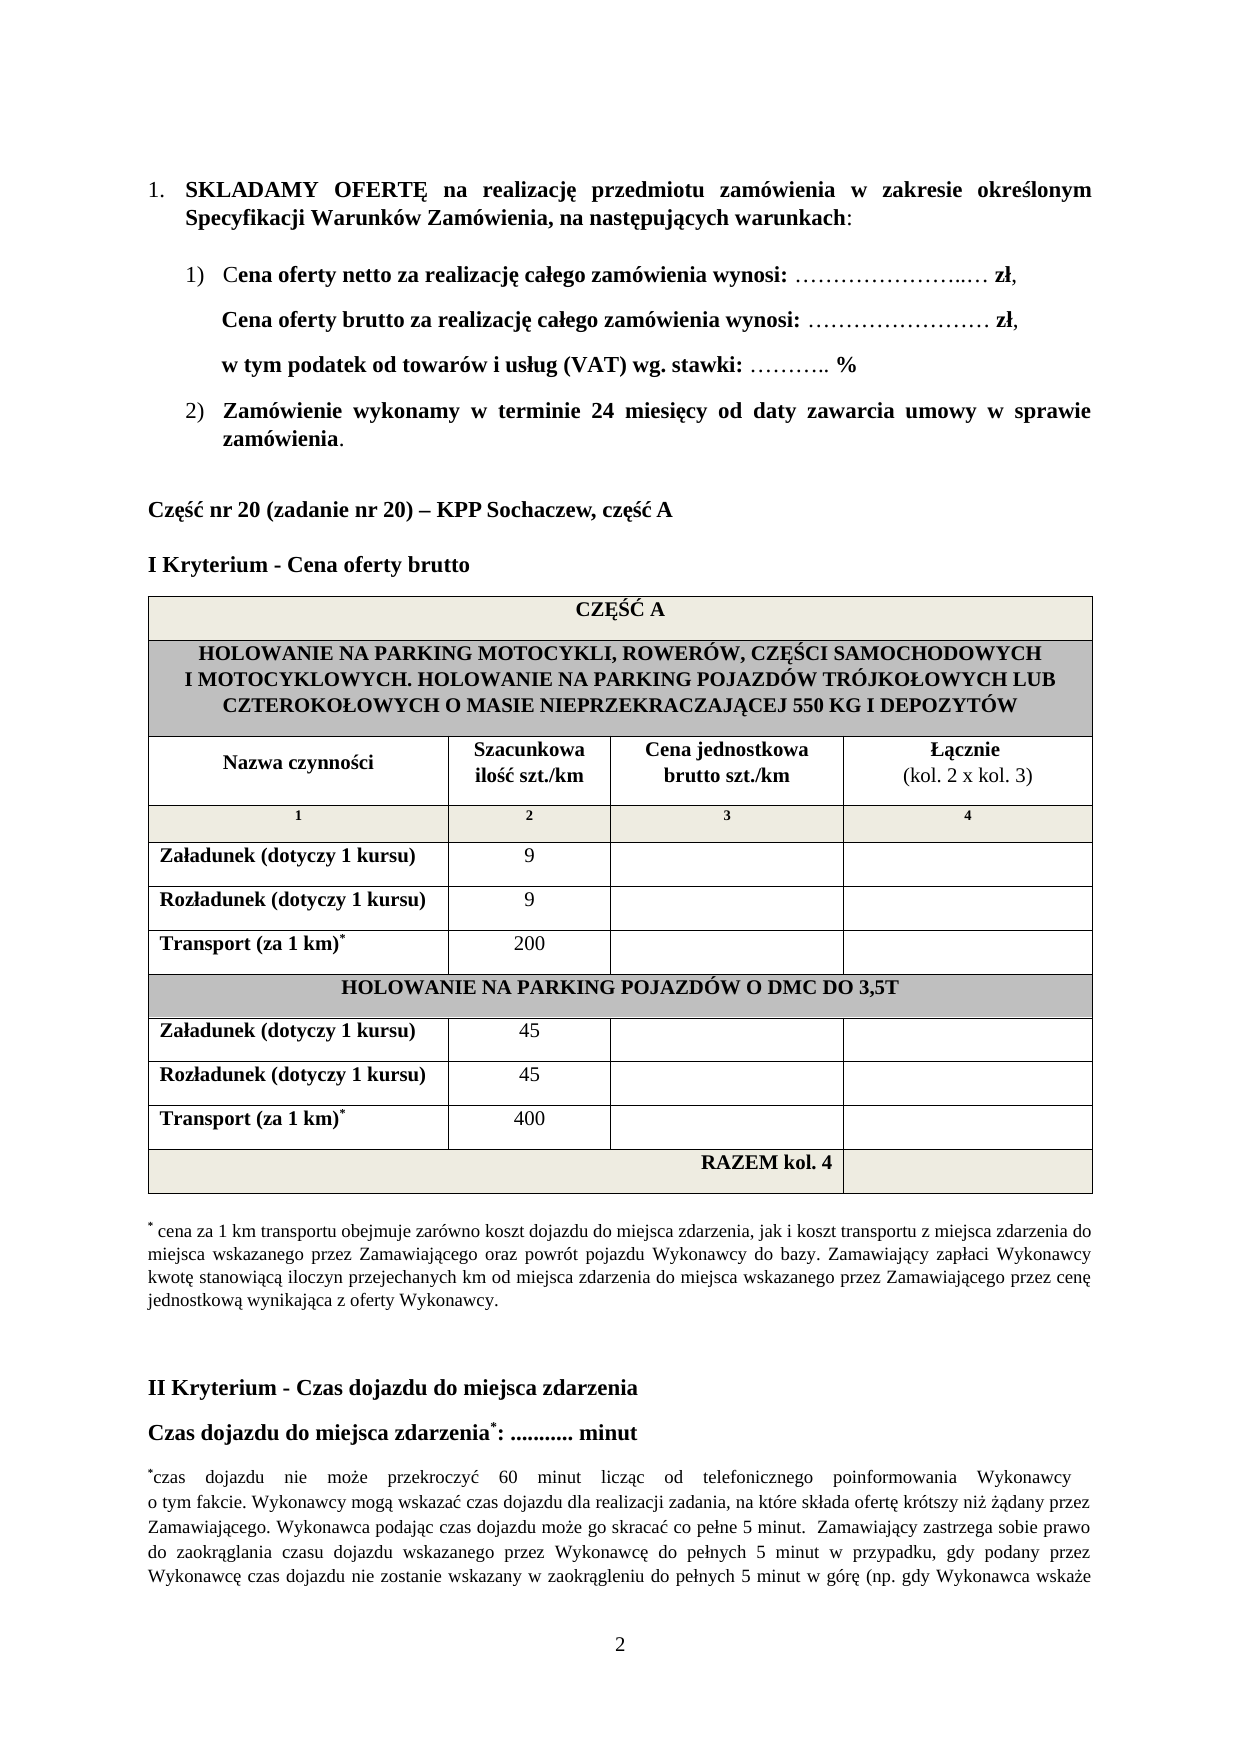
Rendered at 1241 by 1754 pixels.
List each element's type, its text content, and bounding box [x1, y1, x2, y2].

table_cell [611, 887, 843, 930]
text I Kryterium - Cena oferty brutto [148, 551, 1093, 577]
table_cell 1 [149, 806, 448, 842]
table_cell [611, 1019, 843, 1061]
table_cell 9 [449, 843, 610, 886]
table_header CZĘŚĆ A [149, 597, 1092, 640]
table_cell Łącznie (kol. 2 x kol. 3) [844, 737, 1092, 805]
table_cell 200 [449, 931, 610, 973]
text II Kryterium - Czas dojazdu do miejsca zdarzenia [148, 1374, 1093, 1401]
text * cena za 1 km transportu obejmuje zarówno koszt dojazdu do miejsca zdarzenia, jak i koszt transportu z miejsca zdarzenia do miejsca wskazanego przez Zamawiającego oraz powrót pojazdu Wykonawcy do bazy. Zamawiający zapłaci Wykonawcy kwotę stanowiącą iloczyn przejechanych km od miejsca zdarzenia do miejsca wskazanego przez Zamawiającego przez cenę jednostkową wynikająca z oferty Wykonawcy. [148, 1194, 1093, 1311]
table_cell [611, 1062, 843, 1105]
list SKLADAMY OFERTĘ na realizację przedmiotu zamówienia w zakresie określonym Specyfikacji Warunków Zamówienia, na następujących warunkach: [148, 176, 1093, 231]
table_cell Załadunek (dotyczy 1 kursu) [149, 1019, 448, 1061]
table_cell [611, 931, 843, 973]
table_cell [844, 887, 1092, 930]
table_cell [844, 1150, 1092, 1193]
list Cena oferty netto za realizację całego zamówienia wynosi: …………………..… zł, [185, 261, 1093, 288]
table_cell 4 [844, 806, 1092, 842]
text Czas dojazdu do miejsca zdarzenia*: ........... minut [148, 1419, 1093, 1446]
text Część nr 20 (zadanie nr 20) – KPP Sochaczew, część A [148, 497, 1093, 551]
list Zamówienie wykonamy w terminie 24 miesięcy od daty zawarcia umowy w sprawie zamówienia. [185, 397, 1093, 451]
table_cell [844, 1062, 1092, 1105]
table_cell 400 [449, 1106, 610, 1149]
table_cell RAZEM kol. 4 [149, 1150, 843, 1193]
table_cell [844, 1106, 1092, 1149]
table_cell Transport (za 1 km)* [149, 1106, 448, 1149]
table_cell HOLOWANIE NA PARKING MOTOCYKLI, ROWERÓW, CZĘŚCI SAMOCHODOWYCH I MOTOCYKLOWYCH. HOLOWANIE NA PARKING POJAZDÓW TRÓJKOŁOWYCH LUB CZTEROKOŁOWYCH O MASIE NIEPRZEKRACZAJĄCEJ 550 KG I DEPOZYTÓW [149, 641, 1092, 736]
table_cell [611, 843, 843, 886]
table_cell Rozładunek (dotyczy 1 kursu) [149, 1062, 448, 1105]
table_cell [611, 1106, 843, 1149]
table_cell [844, 931, 1092, 973]
table_cell 2 [449, 806, 610, 842]
text w tym podatek od towarów i usług (VAT) wg. stawki: ……….. % [185, 352, 1093, 378]
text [148, 1466, 1093, 1587]
table_cell Szacunkowa ilość szt./km [449, 737, 610, 805]
table_cell 9 [449, 887, 610, 930]
table_cell Załadunek (dotyczy 1 kursu) [149, 843, 448, 886]
table_cell 3 [611, 806, 843, 842]
table_cell 45 [449, 1019, 610, 1061]
table_cell Cena jednostkowa brutto szt./km [611, 737, 843, 805]
table_cell Nazwa czynności [149, 737, 448, 805]
text Cena oferty brutto za realizację całego zamówienia wynosi: …………………… zł, [185, 306, 1093, 333]
table_cell 45 [449, 1062, 610, 1105]
table_cell Transport (za 1 km)* [149, 931, 448, 973]
table_cell HOLOWANIE NA PARKING POJAZDÓW O DMC DO 3,5T [149, 975, 1092, 1017]
table_cell [844, 1019, 1092, 1061]
table_cell Rozładunek (dotyczy 1 kursu) [149, 887, 448, 930]
table_cell [844, 843, 1092, 886]
